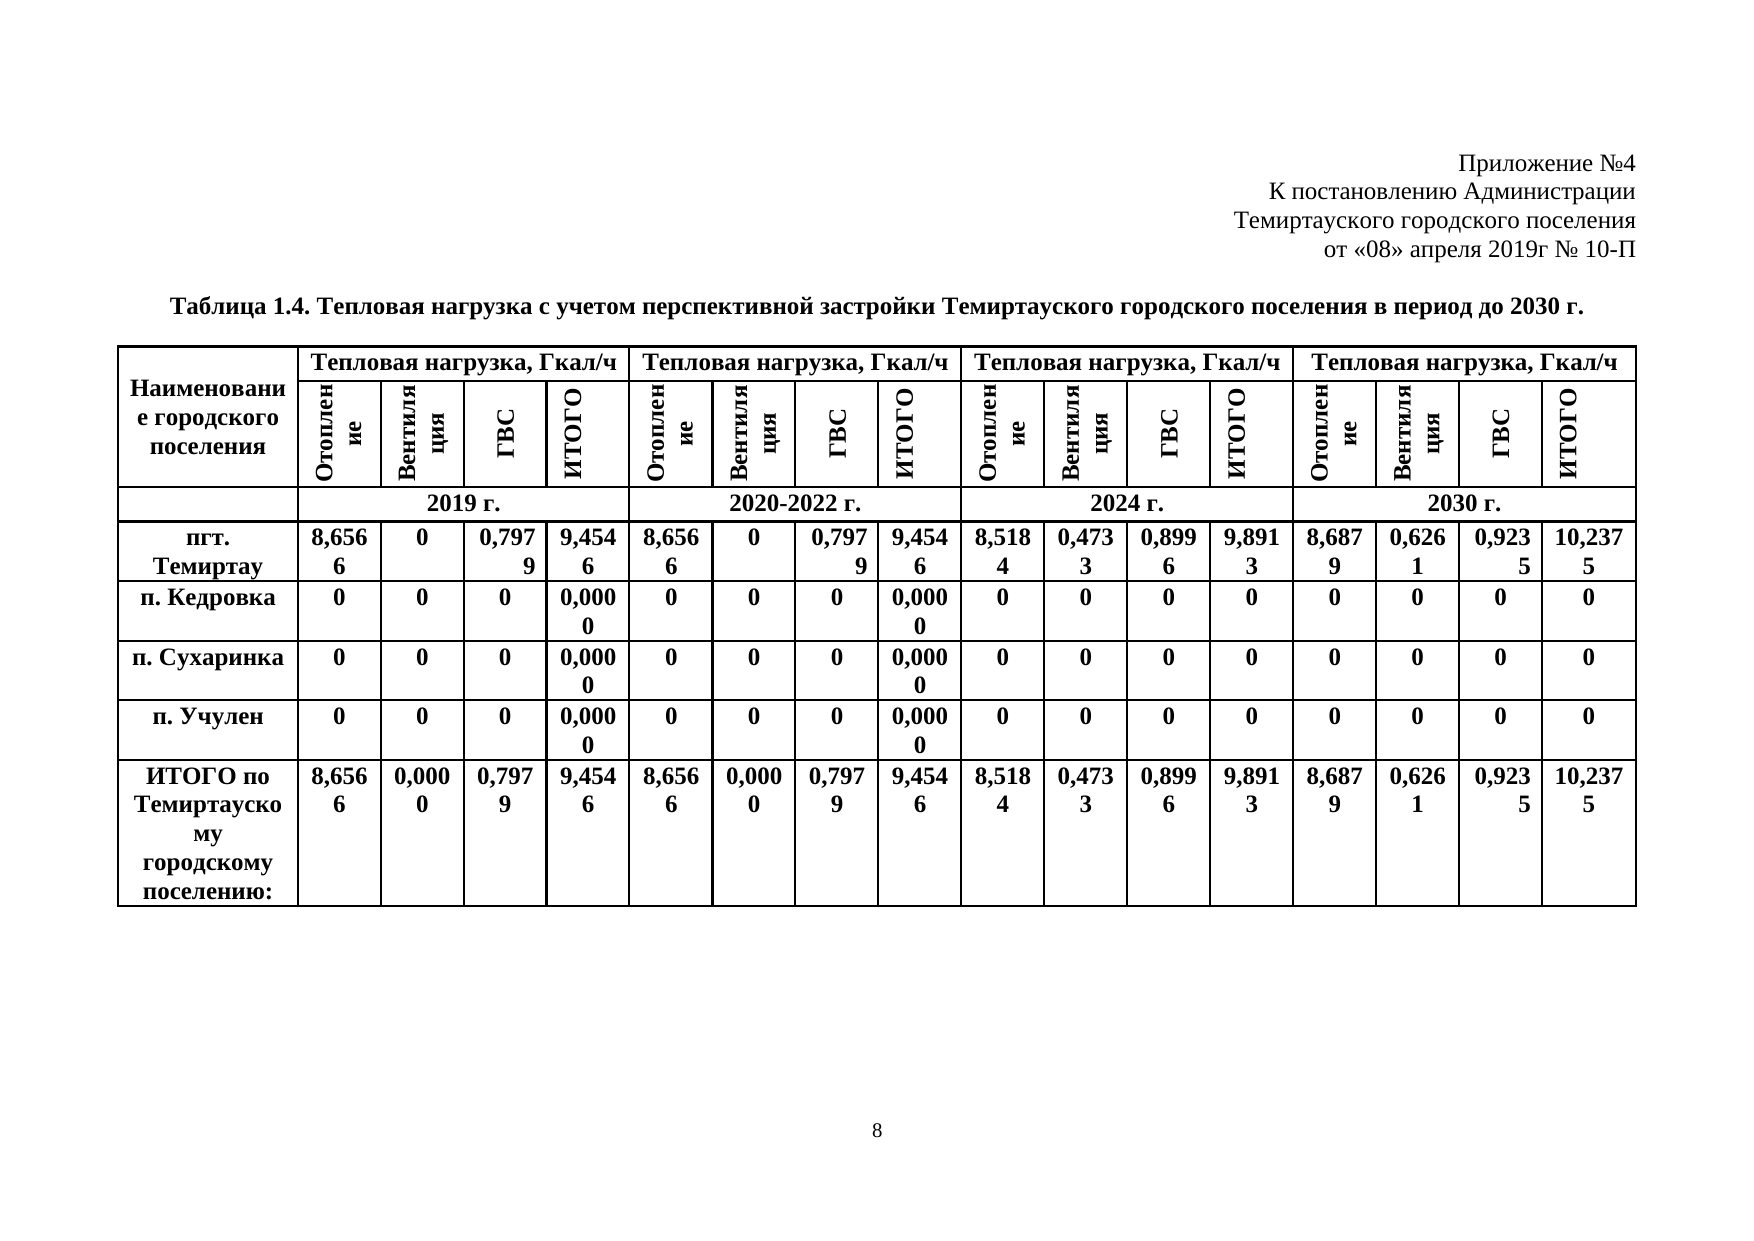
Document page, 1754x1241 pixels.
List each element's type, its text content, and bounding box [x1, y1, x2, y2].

table_cell 0 [1128, 642, 1209, 699]
table_cell 0,0000 [879, 701, 960, 759]
table_cell 0,7979 [796, 761, 877, 904]
table_cell 0,6261 [1377, 761, 1458, 904]
table_cell Отопление [1294, 382, 1375, 486]
table_cell ИТОГО по Темиртаускому городскому поселению: [119, 761, 297, 904]
table_cell 0 [714, 701, 794, 759]
table_cell 0 [1045, 642, 1126, 699]
table_cell ИТОГО [1543, 382, 1635, 486]
table_cell 0,0000 [714, 761, 794, 904]
table_cell Вентиляция [1377, 382, 1458, 486]
table_cell Отопление [299, 382, 380, 486]
text от «08» апреля 2019г № 10-П [118, 234, 1636, 263]
table_cell 0,0000 [879, 642, 960, 699]
table_cell 0 [382, 523, 463, 580]
table_cell 0,9235 [1460, 523, 1541, 580]
table_cell [119, 488, 297, 520]
table_cell 0,7979 [465, 523, 545, 580]
table_cell пгт. Темиртау [119, 523, 297, 580]
table_cell 0 [299, 582, 380, 639]
table_cell 0,0000 [548, 701, 628, 759]
table_cell 0 [1211, 642, 1292, 699]
table_cell 0 [1543, 701, 1635, 759]
table_header Тепловая нагрузка, Гкал/ч [1294, 348, 1635, 380]
table_cell Вентиляция [1045, 382, 1126, 486]
table_cell 0 [1211, 701, 1292, 759]
table_cell 0 [630, 582, 711, 639]
table_cell 0,8996 [1128, 761, 1209, 904]
table_cell 0 [1294, 642, 1375, 699]
table_cell Вентиляция [714, 382, 794, 486]
table_cell 9,4546 [548, 523, 628, 580]
table_cell 10,2375 [1543, 523, 1635, 580]
table_cell 0 [1377, 701, 1458, 759]
table_cell 8,6879 [1294, 523, 1375, 580]
table_cell 0 [1294, 701, 1375, 759]
table_cell 2024 г. [962, 488, 1292, 520]
table_cell 2030 г. [1294, 488, 1635, 520]
table_cell ИТОГО [548, 382, 628, 486]
table_cell 0,6261 [1377, 523, 1458, 580]
table_cell 0,0000 [548, 582, 628, 639]
table_cell 0 [714, 642, 794, 699]
table_cell 0,4733 [1045, 761, 1126, 904]
table_cell 0,8996 [1128, 523, 1209, 580]
table_header Наименование городского поселения [119, 348, 297, 486]
text К постановлению Администрации [118, 176, 1636, 205]
table_cell 9,4546 [879, 523, 960, 580]
table_cell 0 [1460, 642, 1541, 699]
table_cell 0 [299, 701, 380, 759]
table_cell 9,4546 [879, 761, 960, 904]
table_cell 8,6566 [299, 523, 380, 580]
table_cell ГВС [1128, 382, 1209, 486]
table_cell 0,4733 [1045, 523, 1126, 580]
table_cell 0 [796, 701, 877, 759]
table_header Тепловая нагрузка, Гкал/ч [630, 348, 960, 380]
table_cell 8,6566 [630, 523, 711, 580]
table_cell ИТОГО [1211, 382, 1292, 486]
table_cell 0,0000 [879, 582, 960, 639]
table_cell Отопление [962, 382, 1043, 486]
table_cell 0,7979 [796, 523, 877, 580]
table_cell 0 [1377, 582, 1458, 639]
table_cell 0 [962, 701, 1043, 759]
table_cell ИТОГО [879, 382, 960, 486]
table_cell 9,4546 [548, 761, 628, 904]
table_cell Отопление [630, 382, 711, 486]
table_header Тепловая нагрузка, Гкал/ч [962, 348, 1292, 380]
table_cell 0 [1543, 642, 1635, 699]
text Таблица 1.4. Тепловая нагрузка с учетом перспективной застройки Темиртауского городского поселения в период до 2030 г. [118, 291, 1636, 320]
table_cell 9,8913 [1211, 761, 1292, 904]
table_cell 0 [382, 582, 463, 639]
table_cell 8,6879 [1294, 761, 1375, 904]
table_cell 2020-2022 г. [630, 488, 960, 520]
table_cell 10,2375 [1543, 761, 1635, 904]
table_cell п. Сухаринка [119, 642, 297, 699]
table_cell 8,5184 [962, 523, 1043, 580]
table_cell 0 [630, 701, 711, 759]
table_cell 0 [1128, 701, 1209, 759]
table_cell 0 [465, 701, 545, 759]
table_cell 0 [382, 642, 463, 699]
table_cell 0 [465, 582, 545, 639]
table_cell 0 [382, 701, 463, 759]
table_cell 0,0000 [548, 642, 628, 699]
table_cell 0 [1460, 582, 1541, 639]
table_cell 9,8913 [1211, 523, 1292, 580]
table_cell ГВС [465, 382, 545, 486]
table_cell 0 [1543, 582, 1635, 639]
table_cell 0 [1294, 582, 1375, 639]
table_cell 0,0000 [382, 761, 463, 904]
table_cell 0 [1045, 582, 1126, 639]
table_cell 0 [962, 582, 1043, 639]
table_cell 8,6566 [299, 761, 380, 904]
text Темиртауского городского поселения [118, 205, 1636, 234]
table_cell 0 [796, 642, 877, 699]
table_cell п. Кедровка [119, 582, 297, 639]
table_cell 2019 г. [299, 488, 628, 520]
table_cell 0 [1128, 582, 1209, 639]
table_cell 8,5184 [962, 761, 1043, 904]
table_cell Вентиляция [382, 382, 463, 486]
table_cell 0 [630, 642, 711, 699]
table_cell ГВС [1460, 382, 1541, 486]
table_cell 0,9235 [1460, 761, 1541, 904]
table_header Тепловая нагрузка, Гкал/ч [299, 348, 628, 380]
table_cell ГВС [796, 382, 877, 486]
table_cell п. Учулен [119, 701, 297, 759]
table_cell 0 [465, 642, 545, 699]
table_cell 0 [1460, 701, 1541, 759]
table_cell 0 [1211, 582, 1292, 639]
text Приложение №4 [118, 148, 1636, 176]
table_cell 0 [714, 523, 794, 580]
table_cell 0 [1045, 701, 1126, 759]
table_cell 0 [714, 582, 794, 639]
table_cell 0 [1377, 642, 1458, 699]
table_cell 8,6566 [630, 761, 711, 904]
table_cell 0 [962, 642, 1043, 699]
table_cell 0 [299, 642, 380, 699]
table_cell 0,7979 [465, 761, 545, 904]
table_cell 0 [796, 582, 877, 639]
